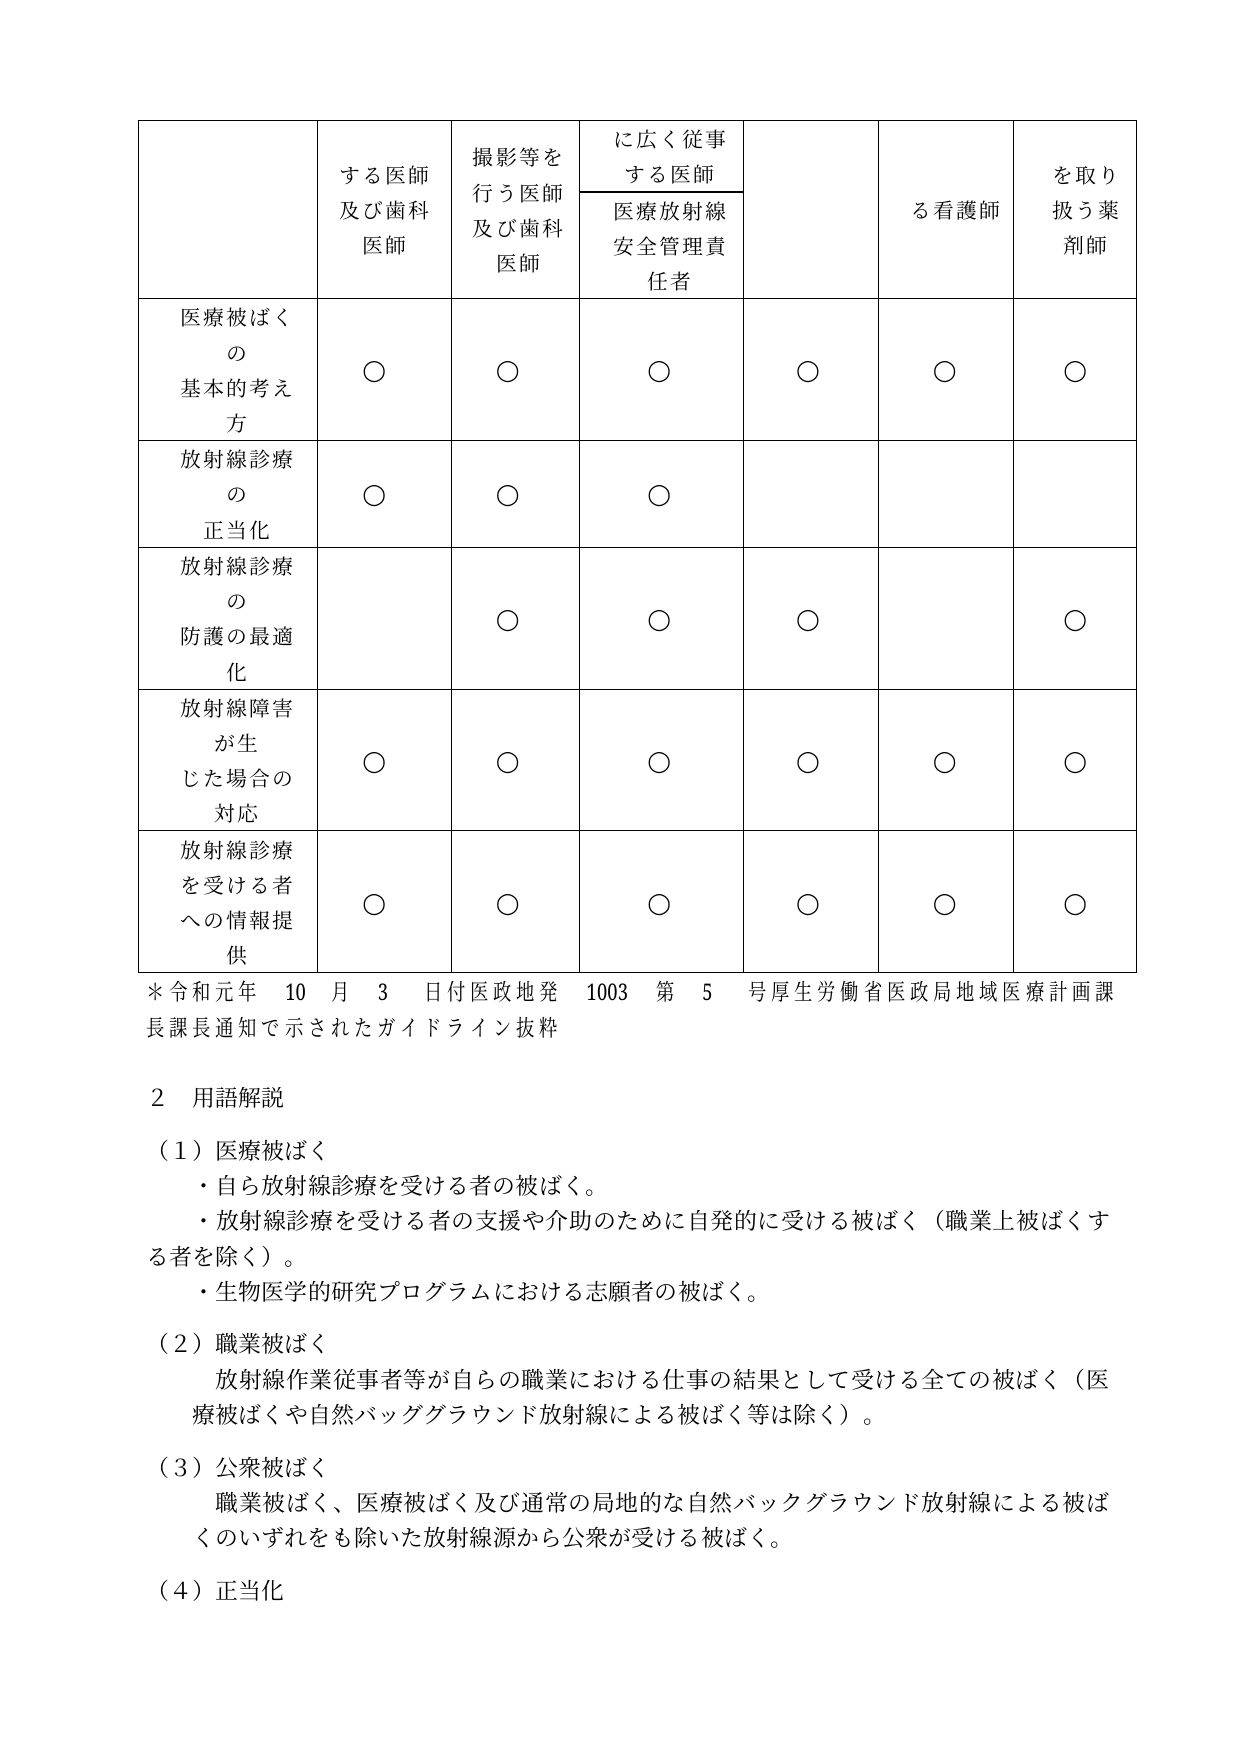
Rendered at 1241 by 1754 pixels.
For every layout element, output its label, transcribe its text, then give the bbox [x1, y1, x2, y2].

table_cell 放射線診療の 正当化 [139, 441, 317, 547]
table_header 診療放射線技師 [744, 121, 878, 298]
table_cell ◯ [452, 690, 579, 830]
table_cell ◯ [1014, 548, 1136, 688]
table_cell ◯ [1014, 299, 1136, 440]
table_cell ◯ [744, 299, 878, 440]
table_cell 医療放射線安全管理責任者 [580, 193, 743, 298]
text ・放射線診療を受ける者の支援や介助のために自発的に受ける被ばく（職業上被ばくする者を除く）。 [143, 1202, 1113, 1273]
table_cell ◯ [580, 441, 743, 547]
table_cell ◯ [879, 690, 1013, 830]
table_cell ◯ [879, 299, 1013, 440]
table_cell ◯ [744, 690, 878, 830]
table_header [139, 121, 317, 298]
text ・生物医学的研究プログラムにおける志願者の被ばく。 [143, 1273, 1113, 1308]
table_cell ◯ [1014, 690, 1136, 830]
table_cell ◯ [318, 441, 451, 547]
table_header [452, 121, 579, 298]
table_cell ◯ [452, 299, 579, 440]
table_header 放射線診療に関わる看護師 [879, 121, 1013, 298]
text ２ 用語解説 [143, 1079, 1113, 1114]
text （２）職業被ばく [143, 1325, 1113, 1361]
table_cell 医療被ばくの 基本的考え方 [139, 299, 317, 440]
table_cell 放射線診療を受ける者への情報提供 [139, 831, 317, 972]
table_cell ◯ [1014, 831, 1136, 972]
text （１）医療被ばく [143, 1132, 1113, 1167]
table_cell [879, 548, 1013, 688]
table_cell [1014, 441, 1136, 547]
table_cell ◯ [580, 831, 743, 972]
table_cell ◯ [580, 690, 743, 830]
text （３）公衆被ばく [143, 1449, 1113, 1484]
table_cell ◯ [879, 831, 1013, 972]
text 職業被ばく、医療被ばく及び通常の局地的な自然バックグラウンド放射線による被ばくのいずれをも除いた放射線源から公衆が受ける被ばく。 [183, 1484, 1113, 1554]
table_header 放射性医薬品を取り扱う薬剤師 [1014, 121, 1136, 298]
table_cell ◯ [318, 831, 451, 972]
text ・自ら放射線診療を受ける者の被ばく。 [143, 1167, 1113, 1202]
table_cell [318, 548, 451, 688]
table_cell 放射線診療の 防護の最適化 [139, 548, 317, 688]
table_cell ◯ [580, 548, 743, 688]
table_header 放射線科等放射線診療に広く従事する医師 [580, 121, 743, 191]
table_cell ◯ [452, 548, 579, 688]
table_cell ◯ [318, 690, 451, 830]
table_cell 放射線障害が生 じた場合の対応 [139, 690, 317, 830]
table_cell ◯ [744, 831, 878, 972]
table_cell ◯ [318, 299, 451, 440]
table_cell [879, 441, 1013, 547]
table_header 放射線診療を依頼する医師及び歯科医師 [318, 121, 451, 298]
table_cell ◯ [452, 831, 579, 972]
text 放射線作業従事者等が自らの職業における仕事の結果として受ける全ての被ばく（医療被ばくや自然バッググラウンド放射線による被ばく等は除く）。 [183, 1361, 1113, 1431]
table_cell [744, 441, 878, 547]
text ＊令和元年10月3日付医政地発1003第5号厚生労働省医政局地域医療計画課長課長通知で示されたガイドライン抜粋 [143, 973, 1120, 1044]
text （４）正当化 [143, 1572, 1113, 1607]
table_cell ◯ [580, 299, 743, 440]
table_cell ◯ [744, 548, 878, 688]
table_cell ◯ [452, 441, 579, 547]
